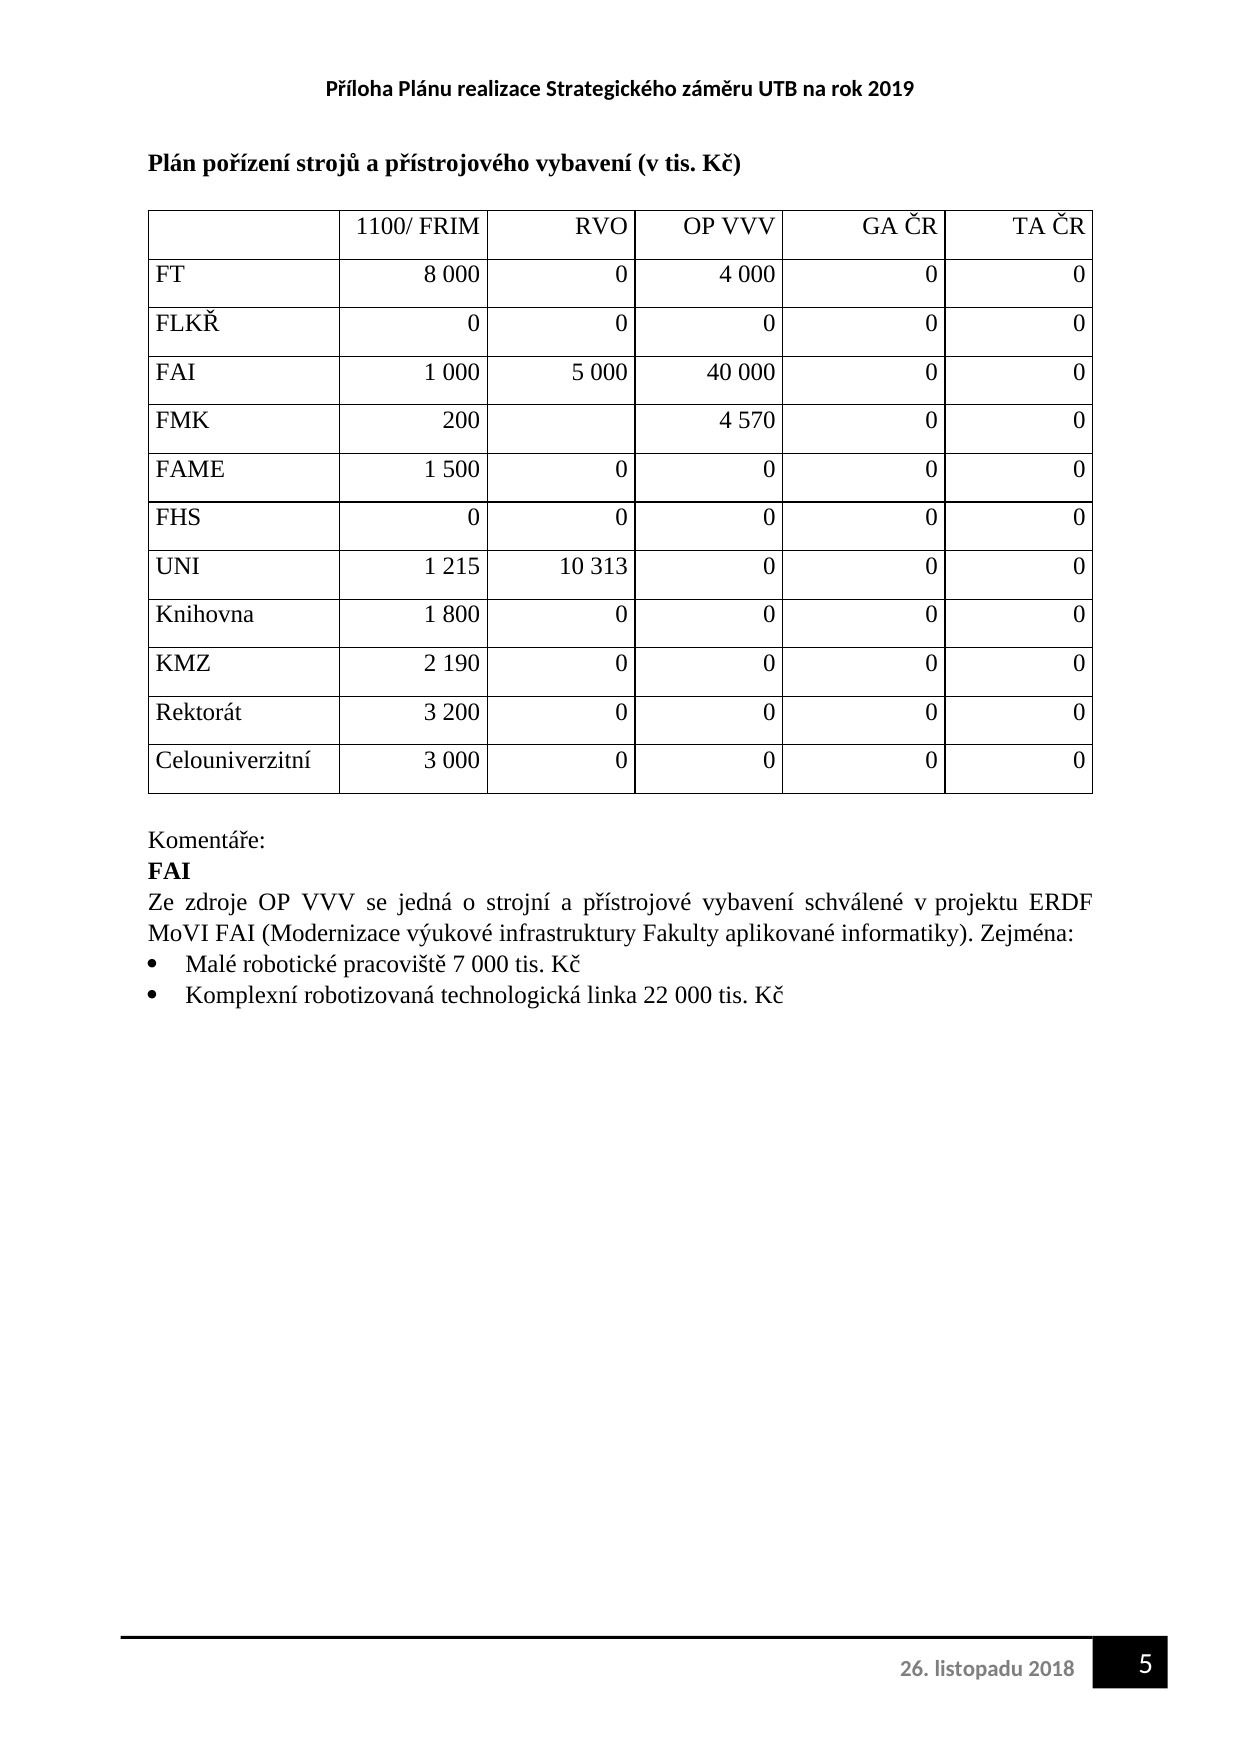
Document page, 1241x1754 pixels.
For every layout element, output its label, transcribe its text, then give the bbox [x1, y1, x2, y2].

table_cell 4 000 [636, 260, 782, 307]
table_cell 0 [946, 503, 1092, 550]
table_cell 5 000 [488, 357, 634, 404]
table_cell 0 [783, 551, 944, 598]
table_cell 0 [946, 648, 1092, 696]
table_cell 0 [946, 697, 1092, 744]
table_cell 0 [946, 357, 1092, 404]
table_cell FLKŘ [149, 308, 339, 356]
table_cell 0 [636, 600, 782, 647]
table_cell 3 000 [340, 745, 487, 793]
table_header [149, 211, 339, 258]
table_cell UNI [149, 551, 339, 598]
table_cell 0 [783, 260, 944, 307]
table_cell 0 [488, 308, 634, 356]
table_cell 200 [340, 405, 487, 453]
table_header RVO [488, 211, 634, 258]
table_cell 0 [946, 551, 1092, 598]
table_cell 0 [783, 454, 944, 501]
table_cell 0 [946, 745, 1092, 793]
table_cell FMK [149, 405, 339, 453]
list Komplexní robotizovaná technologická linka 22 000 tis. Kč [148, 980, 1093, 1009]
table_cell 0 [946, 308, 1092, 356]
table_cell 0 [340, 308, 487, 356]
table_cell 0 [340, 503, 487, 550]
table_cell 0 [783, 308, 944, 356]
table_cell 1 500 [340, 454, 487, 501]
table_cell 0 [488, 600, 634, 647]
table_cell 0 [636, 697, 782, 744]
table_cell 0 [783, 697, 944, 744]
text Komentáře: [148, 825, 1093, 853]
table_cell 0 [636, 308, 782, 356]
table_header 1100/ FRIM [340, 211, 487, 258]
table_cell 0 [946, 405, 1092, 453]
table_header OP VVV [636, 211, 782, 258]
table_cell 0 [488, 745, 634, 793]
table_cell 0 [488, 697, 634, 744]
table_cell 3 200 [340, 697, 487, 744]
table_cell 0 [636, 648, 782, 696]
table_cell 0 [946, 260, 1092, 307]
table_cell 0 [488, 648, 634, 696]
table_cell FT [149, 260, 339, 307]
table_cell Rektorát [149, 697, 339, 744]
table_cell 0 [783, 357, 944, 404]
table_cell 1 215 [340, 551, 487, 598]
table_header GA ČR [783, 211, 944, 258]
table_cell 0 [783, 648, 944, 696]
table_cell 0 [783, 405, 944, 453]
table_header TA ČR [946, 211, 1092, 258]
table_cell 0 [636, 551, 782, 598]
table_cell 0 [488, 260, 634, 307]
table_cell 0 [783, 503, 944, 550]
table_cell 1 000 [340, 357, 487, 404]
table_cell 2 190 [340, 648, 487, 696]
text FAI [148, 856, 1093, 884]
text Ze zdroje OP VVV se jedná o strojní a přístrojové vybavení schválené v projektu ERDF MoVI FAI (Modernizace výukové infrastruktury Fakulty aplikované informatiky). Zejména: [148, 887, 1093, 947]
table_cell 0 [488, 503, 634, 550]
table_cell 4 570 [636, 405, 782, 453]
table_cell [488, 405, 634, 453]
table_cell KMZ [149, 648, 339, 696]
table_cell 0 [783, 745, 944, 793]
table_cell 0 [946, 454, 1092, 501]
list Malé robotické pracoviště 7 000 tis. Kč [148, 949, 1093, 978]
table_cell 1 800 [340, 600, 487, 647]
table_cell 0 [636, 745, 782, 793]
table_cell FAI [149, 357, 339, 404]
table_cell FAME [149, 454, 339, 501]
table_cell Knihovna [149, 600, 339, 647]
table_cell 0 [783, 600, 944, 647]
table_cell Celouniverzitní [149, 745, 339, 793]
table_cell 0 [488, 454, 634, 501]
table_cell 0 [636, 503, 782, 550]
table_cell 0 [636, 454, 782, 501]
text Plán pořízení strojů a přístrojového vybavení (v tis. Kč) [148, 148, 1093, 176]
table_cell 0 [946, 600, 1092, 647]
table_cell 10 313 [488, 551, 634, 598]
table_cell 40 000 [636, 357, 782, 404]
table_cell 8 000 [340, 260, 487, 307]
table_cell FHS [149, 503, 339, 550]
